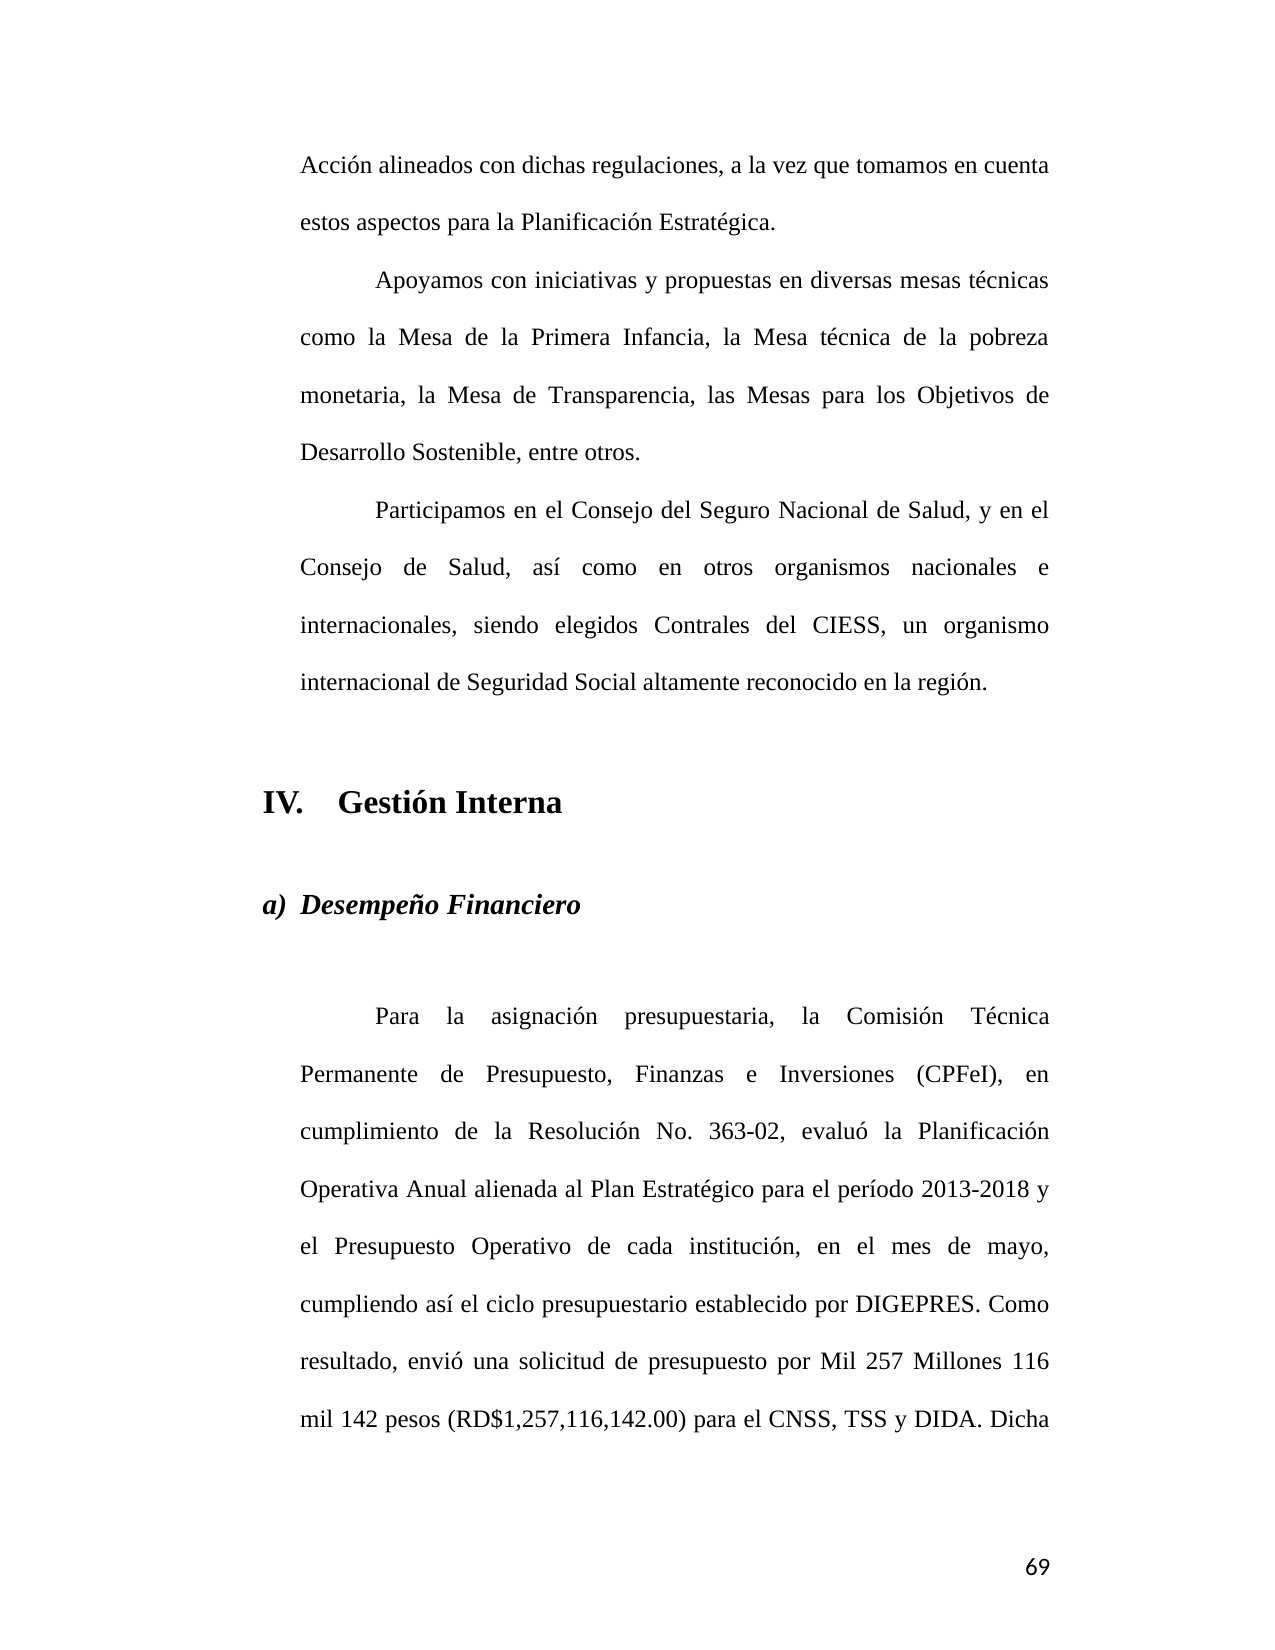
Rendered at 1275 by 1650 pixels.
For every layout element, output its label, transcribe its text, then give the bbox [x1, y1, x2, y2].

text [300, 1001, 1050, 1432]
subtitle Gestión Interna [262, 782, 1050, 821]
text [300, 150, 1050, 236]
subtitle Desempeño Financiero [262, 887, 1050, 921]
text Apoyamos con iniciativas y propuestas en diversas mesas técnicas como la Mesa de la Primera Infancia, la Mesa técnica de la pobreza monetaria, la Mesa de Transparencia, las Mesas para los Objetivos de Desarrollo Sostenible, entre otros. [300, 265, 1050, 466]
text Participamos en el Consejo del Seguro Nacional de Salud, y en el Consejo de Salud, así como en otros organismos nacionales e internacionales, siendo elegidos Contrales del CIESS, un organismo internacional de Seguridad Social altamente reconocido en la región. [300, 495, 1050, 696]
